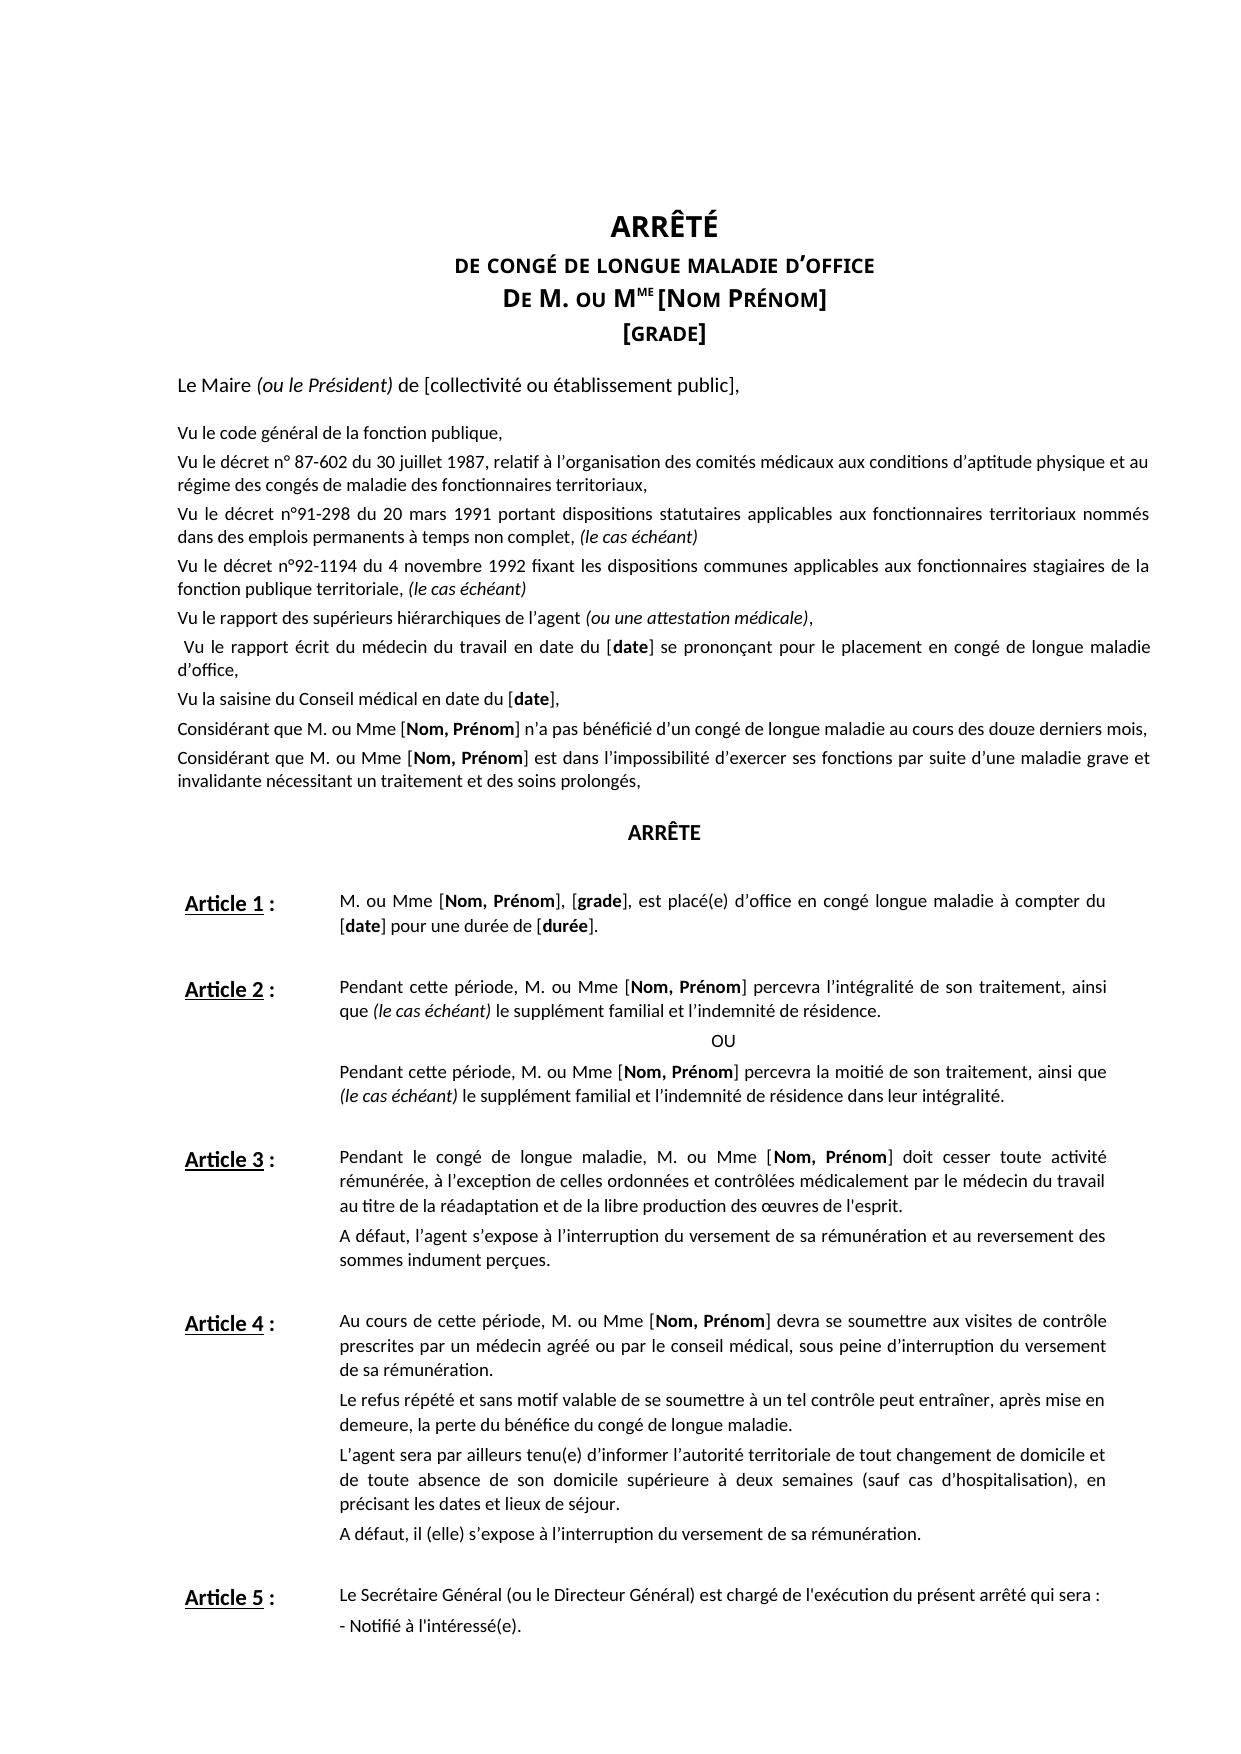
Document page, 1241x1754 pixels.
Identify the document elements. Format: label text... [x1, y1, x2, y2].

text Le Maire (ou le Président) de [collectivité ou établissement public], [177, 373, 1152, 398]
text ARRÊTE [177, 818, 1152, 846]
table_cell Article 3 : [177, 1145, 332, 1309]
text de congé de longue maladie d’office [177, 246, 1152, 281]
text [grade] [177, 314, 1152, 349]
table_header Article 1 : [177, 890, 332, 975]
text Vu la saisine du Conseil médical en date du [date], [177, 688, 1152, 711]
text Vu le décret n°92-1194 du 4 novembre 1992 fixant les dispositions communes applicables aux fonctionnaires stagiaires de la fonction publique territoriale, (le cas échéant) [177, 554, 1152, 600]
table_cell Pendant le congé de longue maladie, M. ou Mme [Nom, Prénom] doit cesser toute activité rémunérée, à l’exception de celles ordonnées et contrôlées médicalement par le médecin du travail au titre de la réadaptation et de la libre production des œuvres de l'esprit. A défaut, l’agent s’expose à l’interruption du versement de sa rémunération et au reversement des sommes indument perçues. [332, 1145, 1122, 1309]
text Vu le rapport des supérieurs hiérarchiques de l’agent (ou une attestation médicale), [177, 606, 1152, 629]
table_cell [332, 1584, 1122, 1645]
text ARRÊTÉ [177, 207, 1152, 246]
text Vu le code général de la fonction publique, [177, 421, 1152, 444]
text Vu le décret n°91-298 du 20 mars 1991 portant dispositions statutaires applicables aux fonctionnaires territoriaux nommés dans des emplois permanents à temps non complet, (le cas échéant) [177, 502, 1152, 548]
table_cell Article 4 : [177, 1310, 332, 1583]
table_cell Article 2 : [177, 975, 332, 1145]
text Considérant que M. ou Mme [Nom, Prénom] n’a pas bénéficié d’un congé de longue maladie au cours des douze derniers mois, [177, 717, 1152, 740]
text Considérant que M. ou Mme [Nom, Prénom] est dans l’impossibilité d’exercer ses fonctions par suite d’une maladie grave et invalidante nécessitant un traitement et des soins prolongés, [177, 746, 1152, 792]
text Vu le décret n° 87-602 du 30 juillet 1987, relatif à l’organisation des comités médicaux aux conditions d’aptitude physique et au régime des congés de maladie des fonctionnaires territoriaux, [177, 450, 1152, 496]
table_cell Pendant cette période, M. ou Mme [Nom, Prénom] percevra l’intégralité de son traitement, ainsi que (le cas échéant) le supplément familial et l’indemnité de résidence. OU Pendant cette période, M. ou Mme [Nom, Prénom] percevra la moitié de son traitement, ainsi que (le cas échéant) le supplément familial et l’indemnité de résidence dans leur intégralité. [332, 975, 1122, 1145]
table_cell Article 5 : [177, 1584, 332, 1645]
text De M. ou Mme [Nom Prénom] [177, 281, 1152, 314]
table_header M. ou Mme [Nom, Prénom], [grade], est placé(e) d’office en congé longue maladie à compter du [date] pour une durée de [durée]. [332, 890, 1122, 975]
table_cell Au cours de cette période, M. ou Mme [Nom, Prénom] devra se soumettre aux visites de contrôle prescrites par un médecin agréé ou par le conseil médical, sous peine d’interruption du versement de sa rémunération. Le refus répété et sans motif valable de se soumettre à un tel contrôle peut entraîner, après mise en demeure, la perte du bénéfice du congé de longue maladie. L’agent sera par ailleurs tenu(e) d’informer l’autorité territoriale de tout changement de domicile et de toute absence de son domicile supérieure à deux semaines (sauf cas d’hospitalisation), en précisant les dates et lieux de séjour. A défaut, il (elle) s’expose à l’interruption du versement de sa rémunération. [332, 1310, 1122, 1583]
text Vu le rapport écrit du médecin du travail en date du [date] se prononçant pour le placement en congé de longue maladie d’office, [177, 636, 1152, 681]
